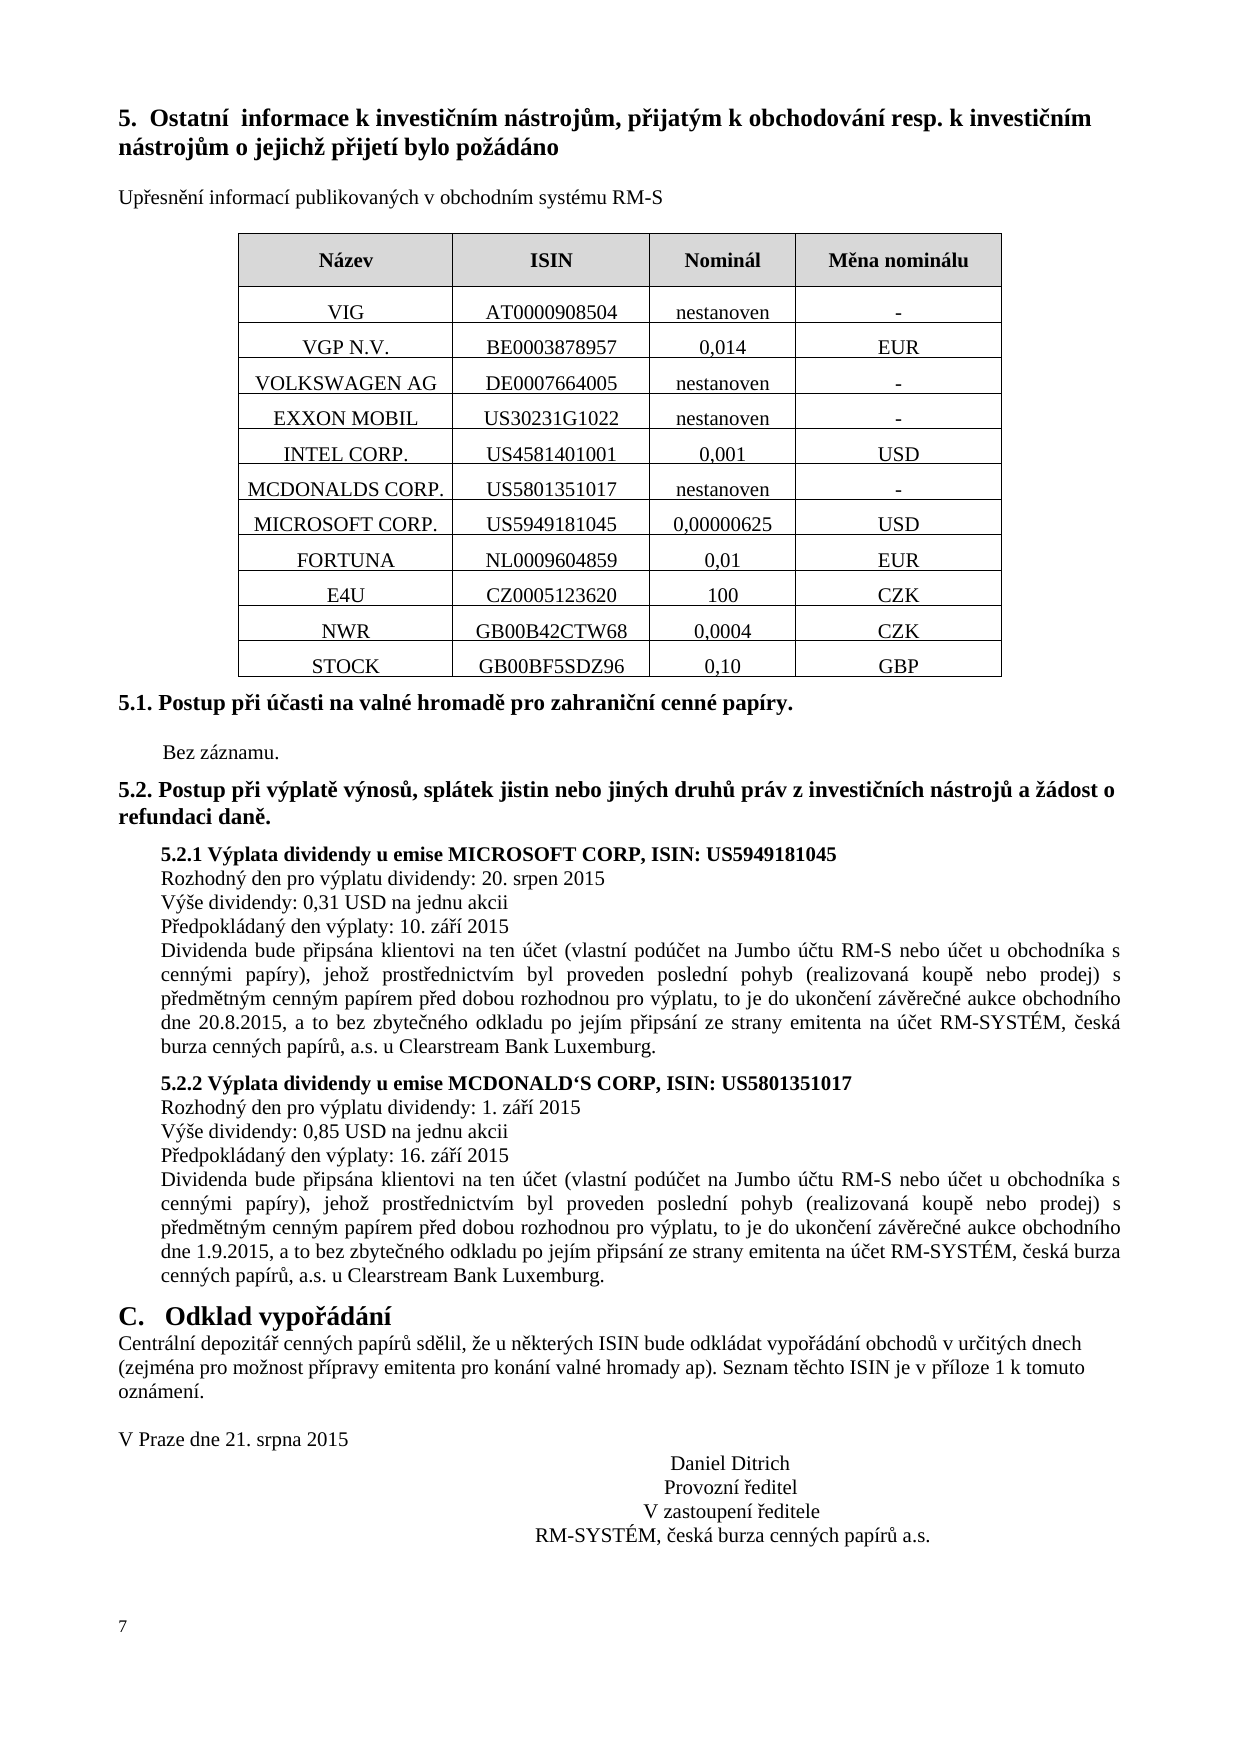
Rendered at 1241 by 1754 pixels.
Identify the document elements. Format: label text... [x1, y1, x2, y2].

table_cell GB00BF5SDZ96 [453, 641, 649, 676]
table_cell CZK [796, 571, 1001, 605]
text Dividenda bude připsána klientovi na ten účet (vlastní podúčet na Jumbo účtu RM-S nebo účet u obchodníka s cennými papíry), jehož prostřednictvím byl proveden poslední pohyb (realizovaná koupě nebo prodej) s předmětným cenným papírem před dobou rozhodnou pro výplatu, to je do ukončení závěrečné aukce obchodního dne 1.9.2015, a to bez zbytečného odkladu po jejím připsání ze strany emitenta na účet RM-SYSTÉM, česká burza cenných papírů, a.s. u Clearstream Bank Luxemburg. [161, 1167, 1122, 1287]
subtitle 5.1. Postup při účasti na valné hromadě pro zahraniční cenné papíry. [15, 689, 1122, 716]
table_header Nominál [650, 234, 795, 286]
table_cell INTEL CORP. [239, 429, 452, 463]
table_cell US5801351017 [453, 464, 649, 499]
text Provozní ředitel [118, 1475, 1122, 1499]
table_cell VGP N.V. [239, 323, 452, 357]
subtitle 5.2.1 Výplata dividendy u emise MICROSOFT CORP, ISIN: US5949181045 [148, 842, 1122, 866]
table_cell - [796, 464, 1001, 499]
table_cell DE0007664005 [453, 358, 649, 392]
text Daniel Ditrich [118, 1451, 1122, 1475]
table_cell MCDONALDS CORP. [239, 464, 452, 499]
text Výše dividendy: 0,31 USD na jednu akcii [161, 890, 1122, 914]
table_header Měna nominálu [796, 234, 1001, 286]
table_cell 0,0004 [650, 606, 795, 640]
text Rozhodný den pro výplatu dividendy: 20. srpen 2015 [161, 866, 1122, 890]
text Upřesnění informací publikovaných v obchodním systému RM-S [118, 185, 1122, 233]
table_cell NWR [239, 606, 452, 640]
table_cell - [796, 358, 1001, 392]
table_cell 100 [650, 571, 795, 605]
table_cell CZ0005123620 [453, 571, 649, 605]
text Rozhodný den pro výplatu dividendy: 1. září 2015 [161, 1095, 1122, 1119]
text V zastoupení ředitele [118, 1499, 1122, 1523]
subtitle C. Odklad vypořádání [118, 1300, 1122, 1331]
table_cell USD [796, 429, 1001, 463]
table_cell US5949181045 [453, 500, 649, 534]
text Dividenda bude připsána klientovi na ten účet (vlastní podúčet na Jumbo účtu RM-S nebo účet u obchodníka s cennými papíry), jehož prostřednictvím byl proveden poslední pohyb (realizovaná koupě nebo prodej) s předmětným cenným papírem před dobou rozhodnou pro výplatu, to je do ukončení závěrečné aukce obchodního dne 20.8.2015, a to bez zbytečného odkladu po jejím připsání ze strany emitenta na účet RM-SYSTÉM, česká burza cenných papírů, a.s. u Clearstream Bank Luxemburg. [161, 938, 1122, 1058]
text Bez záznamu. [118, 740, 1122, 764]
subtitle 5.2. Postup při výplatě výnosů, splátek jistin nebo jiných druhů práv z investičních nástrojů a žádost o refundaci daně. [118, 776, 1122, 829]
table_cell nestanoven [650, 464, 795, 499]
table_cell EUR [796, 323, 1001, 357]
table_cell VOLKSWAGEN AG [239, 358, 452, 392]
table_cell USD [796, 500, 1001, 534]
table_cell FORTUNA [239, 535, 452, 569]
table_cell nestanoven [650, 287, 795, 322]
text Centrální depozitář cenných papírů sdělil, že u některých ISIN bude odkládat vypořádání obchodů v určitých dnech (zejména pro možnost přípravy emitenta pro konání valné hromady ap). Seznam těchto ISIN je v příloze 1 k tomuto oznámení. [118, 1331, 1122, 1403]
table_cell 0,001 [650, 429, 795, 463]
table_cell VIG [239, 287, 452, 322]
table_header Název [239, 234, 452, 286]
table_cell EUR [796, 535, 1001, 569]
table_cell 0,00000625 [650, 500, 795, 534]
table_cell BE0003878957 [453, 323, 649, 357]
table_cell AT0000908504 [453, 287, 649, 322]
text RM-SYSTÉM, česká burza cenných papírů a.s. [118, 1523, 1122, 1547]
table_cell NL0009604859 [453, 535, 649, 569]
table_cell MICROSOFT CORP. [239, 500, 452, 534]
text V Praze dne 21. srpna 2015 [118, 1427, 1122, 1451]
table_cell GBP [796, 641, 1001, 676]
table_cell - [796, 394, 1001, 428]
table_cell nestanoven [650, 394, 795, 428]
table_cell EXXON MOBIL CORP. [239, 394, 452, 428]
table_header ISIN [453, 234, 649, 286]
table_cell US4581401001 [453, 429, 649, 463]
table_cell CZK [796, 606, 1001, 640]
table_cell 0,10 [650, 641, 795, 676]
text Výše dividendy: 0,85 USD na jednu akcii [161, 1119, 1122, 1143]
table_cell STOCK [239, 641, 452, 676]
subtitle 5. Ostatní informace k investičním nástrojům, přijatým k obchodování resp. k investičním nástrojům o jejichž přijetí bylo požádáno [118, 103, 1122, 161]
table_cell US30231G1022 [453, 394, 649, 428]
table_cell nestanoven [650, 358, 795, 392]
table_cell 0,014 [650, 323, 795, 357]
table_cell - [796, 287, 1001, 322]
text Předpokládaný den výplaty: 16. září 2015 [161, 1143, 1122, 1167]
subtitle 5.2.2 Výplata dividendy u emise MCDONALD‘S CORP, ISIN: US5801351017 [148, 1071, 1122, 1095]
table_cell E4U [239, 571, 452, 605]
text Předpokládaný den výplaty: 10. září 2015 [161, 914, 1122, 938]
table_cell 0,01 [650, 535, 795, 569]
table_cell GB00B42CTW68 [453, 606, 649, 640]
